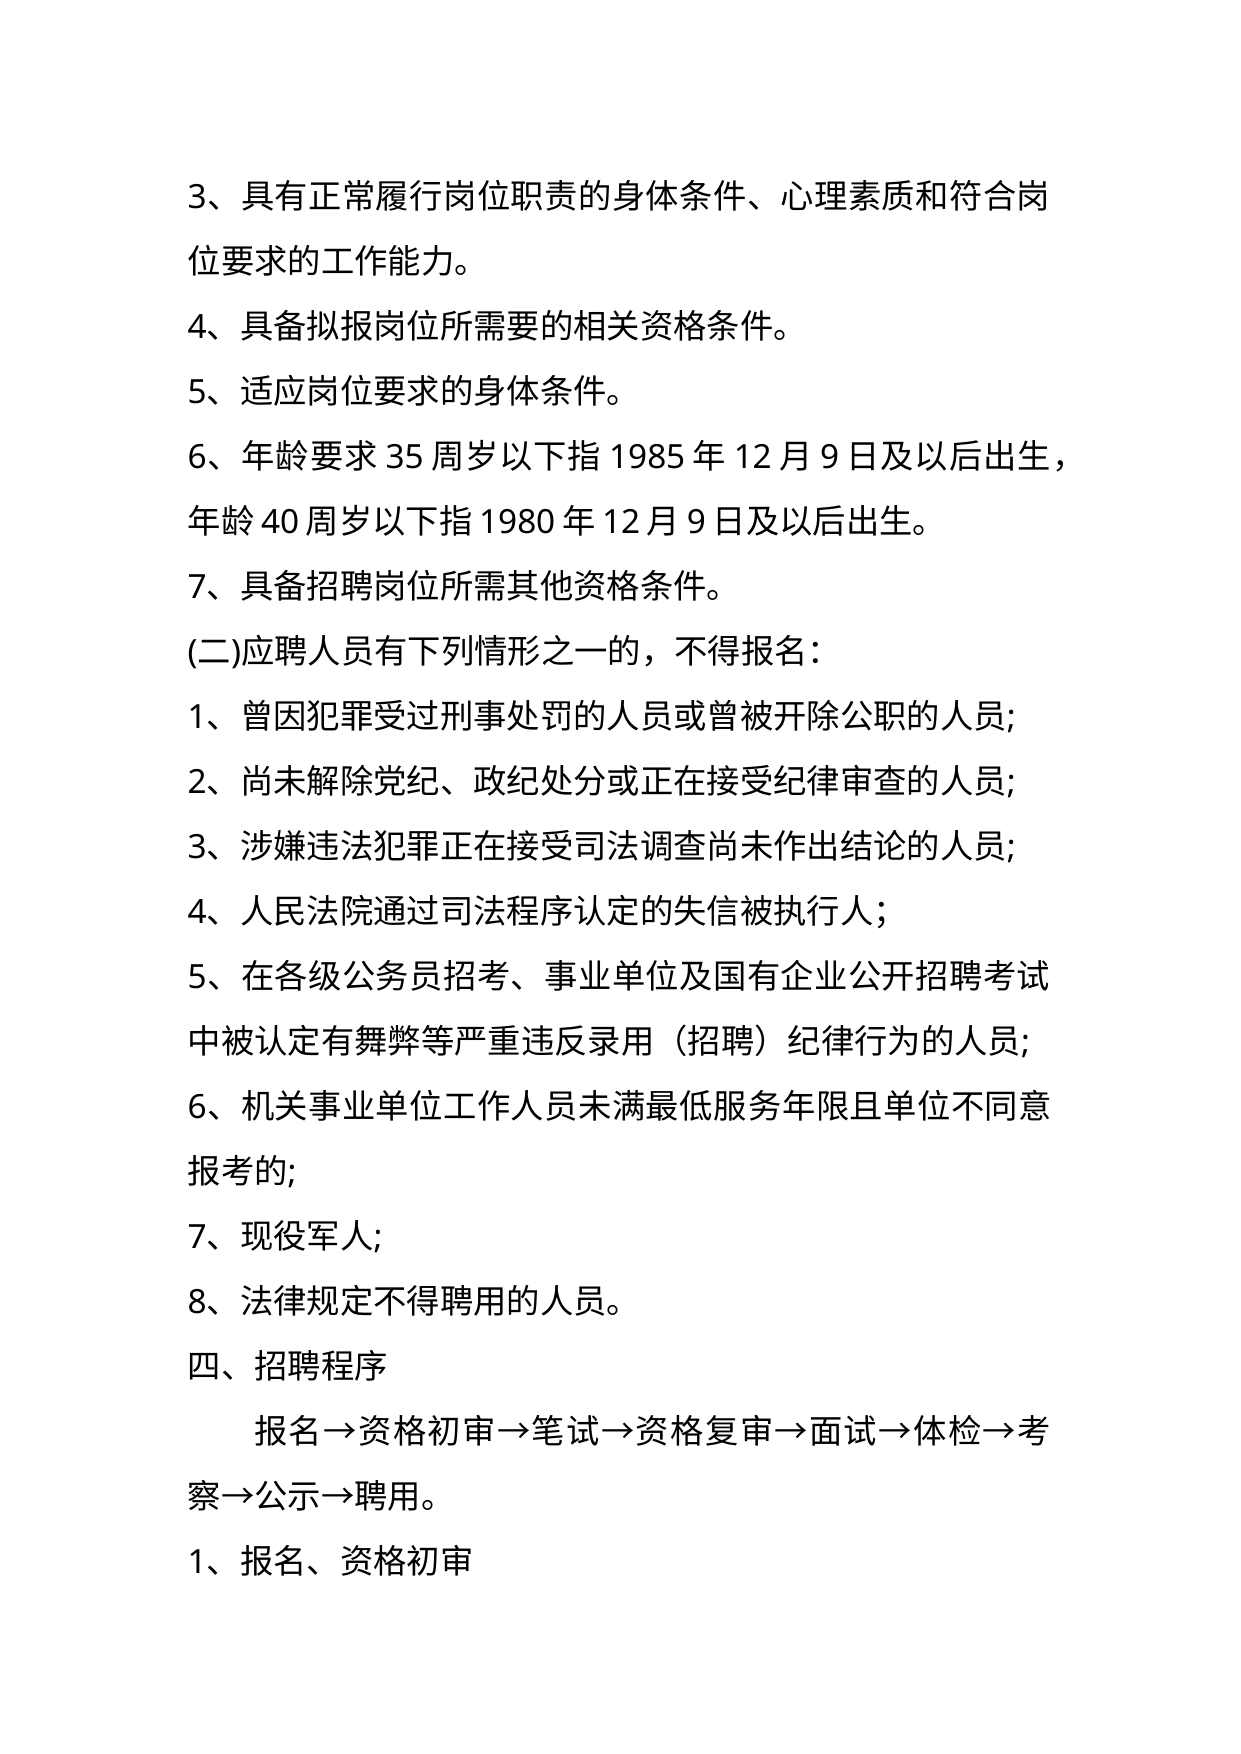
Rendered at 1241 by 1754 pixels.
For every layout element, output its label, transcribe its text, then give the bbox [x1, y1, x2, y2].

text 4、人民法院通过司法程序认定的失信被执行人； [187, 877, 1053, 942]
text (二)应聘人员有下列情形之一的，不得报名： [187, 617, 1053, 682]
text 7、具备招聘岗位所需其他资格条件。 [187, 552, 1053, 617]
text 6、机关事业单位工作人员未满最低服务年限且单位不同意报考的; [187, 1072, 1053, 1202]
text 报名→资格初审→笔试→资格复审→面试→体检→考察→公示→聘用。 [187, 1397, 1053, 1527]
text 7、现役军人; [187, 1202, 1053, 1267]
text 8、法律规定不得聘用的人员。 [187, 1267, 1053, 1332]
text 4、具备拟报岗位所需要的相关资格条件。 [187, 292, 1053, 357]
text 6、年龄要求35周岁以下指1985年12月9日及以后出生，年龄40周岁以下指1980年12月9日及以后出生。 [187, 422, 1053, 552]
text 1、报名、资格初审 [187, 1527, 1053, 1592]
text 1、曾因犯罪受过刑事处罚的人员或曾被开除公职的人员; [187, 682, 1053, 747]
text 5、在各级公务员招考、事业单位及国有企业公开招聘考试中被认定有舞弊等严重违反录用（招聘）纪律行为的人员; [187, 942, 1053, 1072]
text 3、涉嫌违法犯罪正在接受司法调查尚未作出结论的人员; [187, 812, 1053, 877]
text 5、适应岗位要求的身体条件。 [187, 357, 1053, 422]
text 四、招聘程序 [187, 1332, 1053, 1397]
text 2、尚未解除党纪、政纪处分或正在接受纪律审查的人员; [187, 747, 1053, 812]
text 3、具有正常履行岗位职责的身体条件、心理素质和符合岗位要求的工作能力。 [187, 162, 1053, 292]
